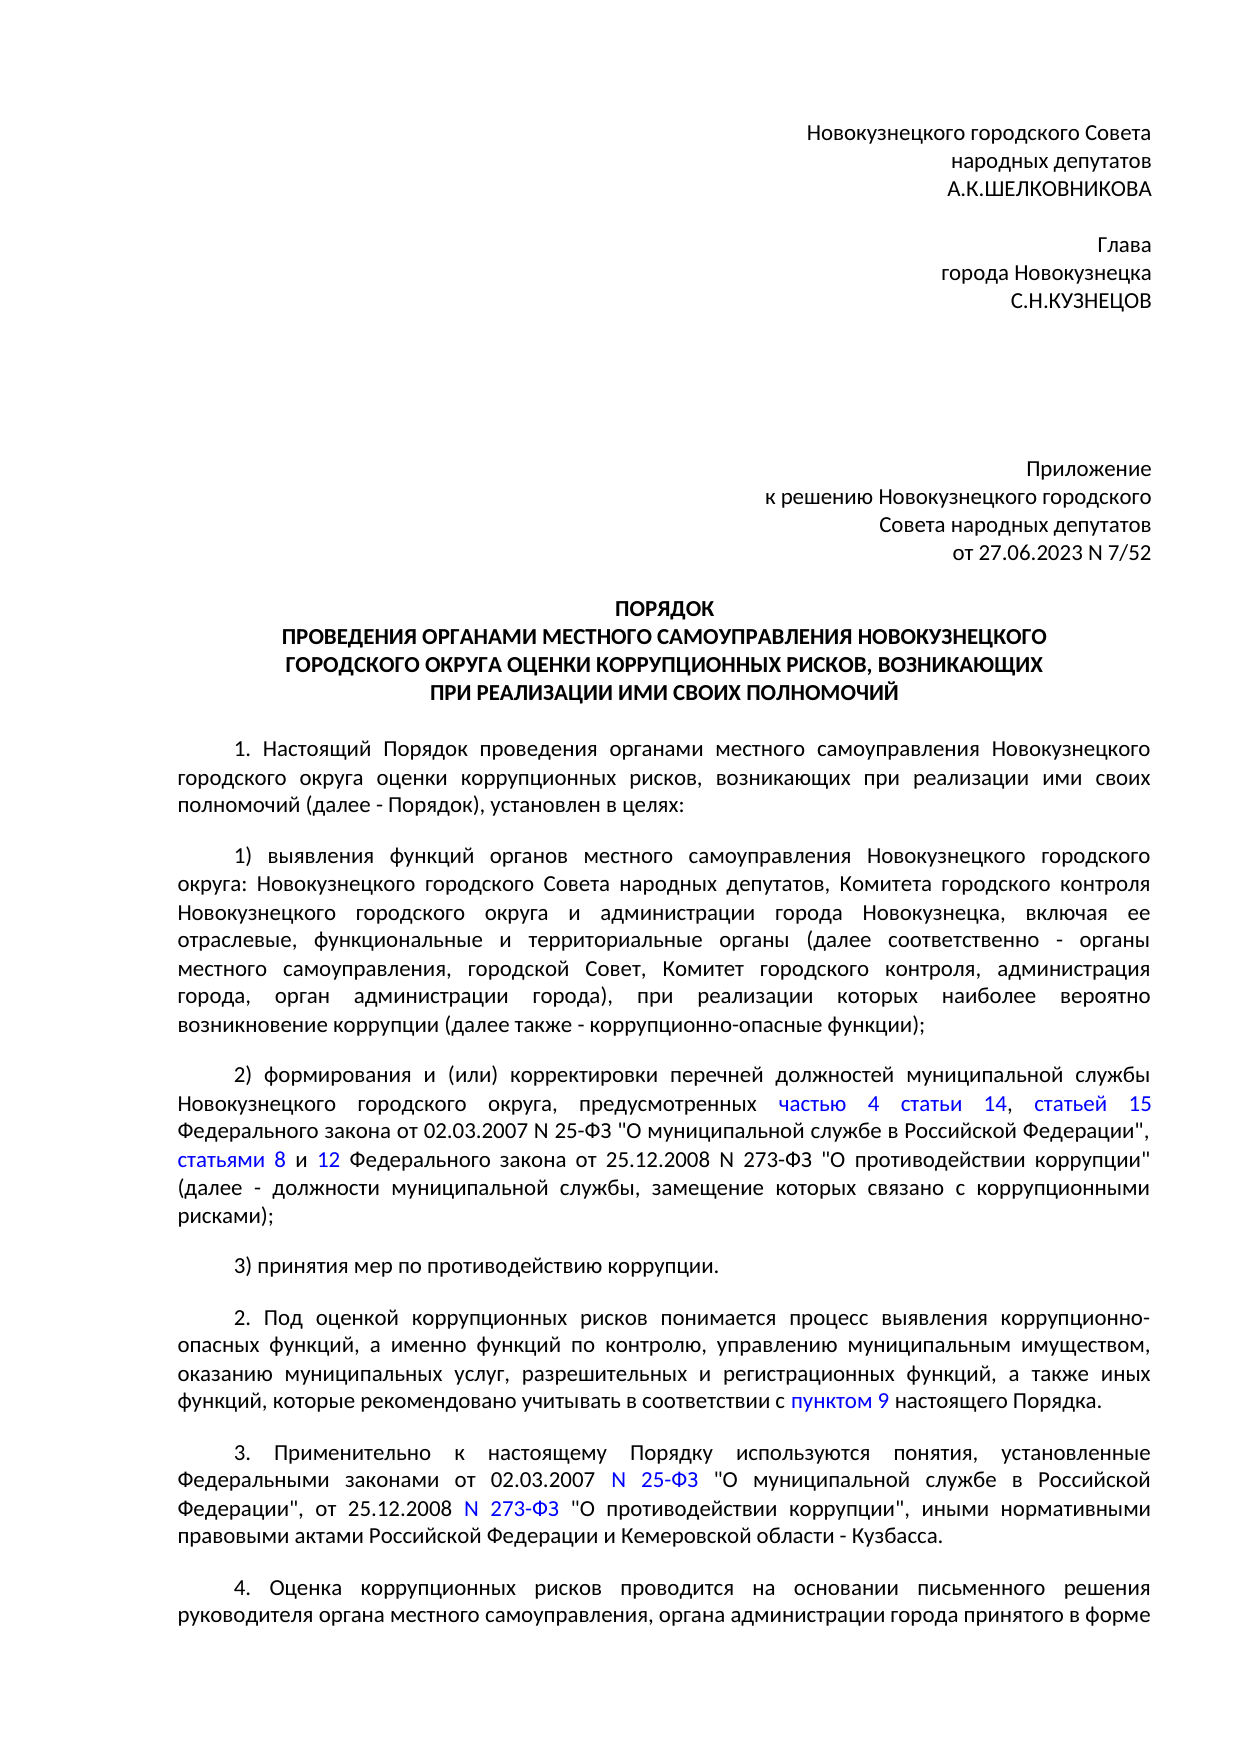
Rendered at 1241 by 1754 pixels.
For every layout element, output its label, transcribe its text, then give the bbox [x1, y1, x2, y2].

text Совета народных депутатов [177, 510, 1152, 538]
title ПРИ РЕАЛИЗАЦИИ ИМИ СВОИХ ПОЛНОМОЧИЙ [177, 678, 1152, 707]
text от 27.06.2023 N 7/52 [177, 538, 1152, 566]
text 1) выявления функций органов местного самоуправления Новокузнецкого городского округа: Новокузнецкого городского Совета народных депутатов, Комитета городского контроля Новокузнецкого городского округа и администрации города Новокузнецка, включая ее отраслевые, функциональные и территориальные органы (далее соответственно - органы местного самоуправления, городской Совет, Комитет городского контроля, администрация города, орган администрации города), при реализации которых наиболее вероятно возникновение коррупции (далее также - коррупционно-опасные функции); [177, 842, 1152, 1038]
text 2) формирования и (или) корректировки перечней должностей муниципальной службы Новокузнецкого городского округа, предусмотренных частью 4 статьи 14, статьей 15 Федерального закона от 02.03.2007 N 25-ФЗ "О муниципальной службе в Российской Федерации", статьями 8 и 12 Федерального закона от 25.12.2008 N 273-ФЗ "О противодействии коррупции" (далее - должности муниципальной службы, замещение которых связано с коррупционными рисками); [177, 1061, 1152, 1229]
text А.К.ШЕЛКОВНИКОВА [177, 174, 1152, 202]
title ПРОВЕДЕНИЯ ОРГАНАМИ МЕСТНОГО САМОУПРАВЛЕНИЯ НОВОКУЗНЕЦКОГО [177, 622, 1152, 651]
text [177, 1573, 1152, 1629]
text 3. Применительно к настоящему Порядку используются понятия, установленные Федеральными законами от 02.03.2007 N 25-ФЗ "О муниципальной службе в Российской Федерации", от 25.12.2008 N 273-ФЗ "О противодействии коррупции", иными нормативными правовыми актами Российской Федерации и Кемеровской области - Кузбасса. [177, 1438, 1152, 1550]
text Приложение [177, 454, 1152, 482]
text 2. Под оценкой коррупционных рисков понимается процесс выявления коррупционно-опасных функций, а именно функций по контролю, управлению муниципальным имуществом, оказанию муниципальных услуг, разрешительных и регистрационных функций, а также иных функций, которые рекомендовано учитывать в соответствии с пунктом 9 настоящего Порядка. [177, 1303, 1152, 1415]
title ГОРОДСКОГО ОКРУГА ОЦЕНКИ КОРРУПЦИОННЫХ РИСКОВ, ВОЗНИКАЮЩИХ [177, 651, 1152, 678]
text 1. Настоящий Порядок проведения органами местного самоуправления Новокузнецкого городского округа оценки коррупционных рисков, возникающих при реализации ими своих полномочий (далее - Порядок), установлен в целях: [177, 734, 1152, 819]
text Глава [177, 230, 1152, 258]
title ПОРЯДОК [177, 594, 1152, 622]
text к решению Новокузнецкого городского [177, 482, 1152, 510]
text народных депутатов [177, 146, 1152, 174]
text С.Н.КУЗНЕЦОВ [177, 286, 1152, 314]
text 3) принятия мер по противодействию коррупции. [177, 1252, 1152, 1280]
text Новокузнецкого городского Совета [177, 118, 1152, 146]
text города Новокузнецка [177, 258, 1152, 286]
